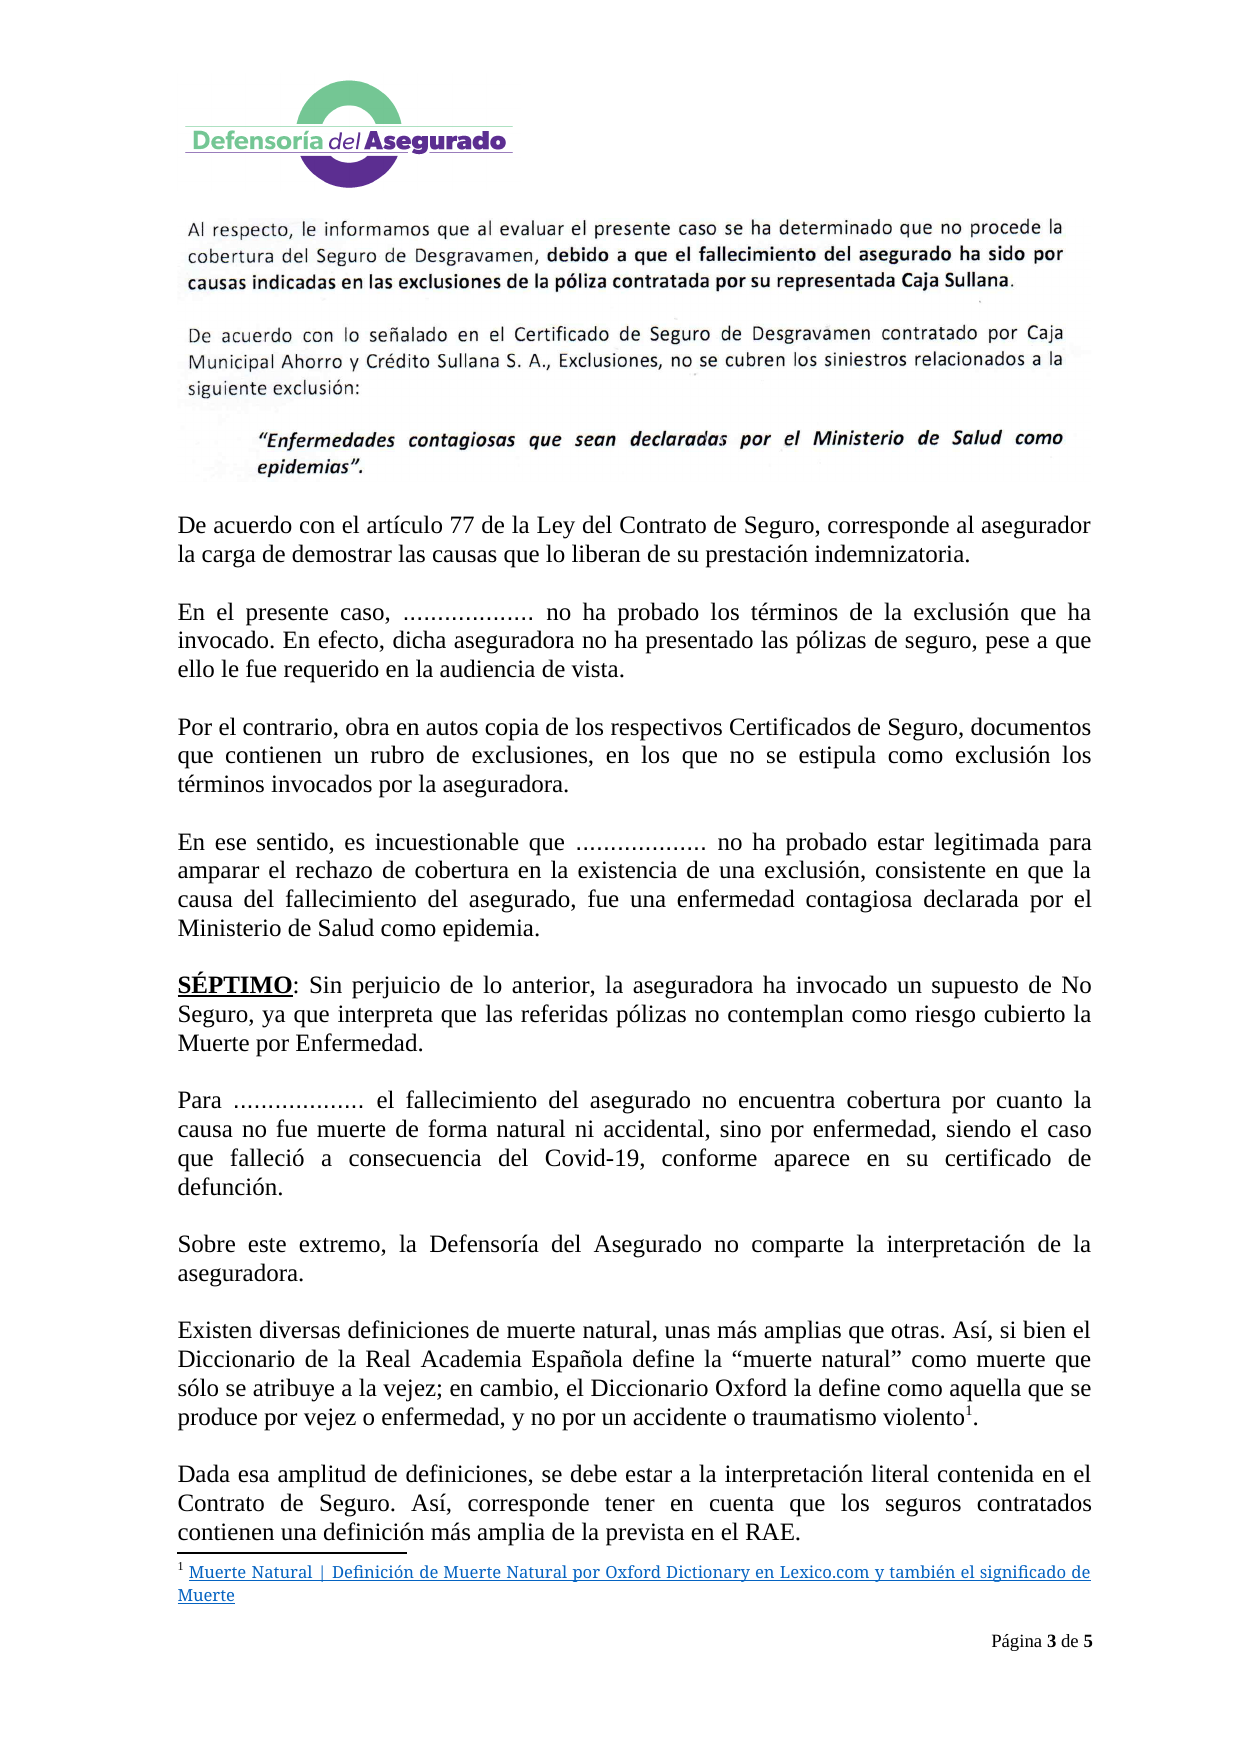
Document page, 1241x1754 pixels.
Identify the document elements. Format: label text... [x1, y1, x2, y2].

text En ese sentido, es incuestionable que ................... no ha probado estar legitimada para amparar el rechazo de cobertura en la existencia de una exclusión, consistente en que la causa del fallecimiento del asegurado, fue una enfermedad contagiosa declarada por el Ministerio de Salud como epidemia. [177, 827, 1092, 942]
text Sobre este extremo, la Defensoría del Asegurado no comparte la interpretación de la aseguradora. [177, 1229, 1092, 1287]
text SÉPTIMO: Sin perjuicio de lo anterior, la aseguradora ha invocado un supuesto de No Seguro, ya que interpreta que las referidas pólizas no contemplan como riesgo cubierto la Muerte por Enfermedad. [177, 970, 1092, 1057]
text Para ................... el fallecimiento del asegurado no encuentra cobertura por cuanto la causa no fue muerte de forma natural ni accidental, sino por enfermedad, siendo el caso que falleció a consecuencia del Covid-19, conforme aparece en su certificado de defunción. [177, 1085, 1092, 1201]
picture [177, 73, 521, 191]
text Existen diversas definiciones de muerte natural, unas más amplias que otras. Así, si bien el Diccionario de la Real Academia Española define la “muerte natural” como muerte que sólo se atribuye a la vejez; en cambio, el Diccionario Oxford la define como aquella que se produce por vejez o enfermedad, y no por un accidente o traumatismo violento. [177, 1316, 1092, 1431]
text En el presente caso, ................... no ha probado los términos de la exclusión que ha invocado. En efecto, dicha aseguradora no ha presentado las pólizas de seguro, pese a que ello le fue requerido en la audiencia de vista. [177, 596, 1092, 683]
text Dada esa amplitud de definiciones, se debe estar a la interpretación literal contenida en el Contrato de Seguro. Así, corresponde tener en cuenta que los seguros contratados contienen una definición más amplia de la prevista en el RAE. [177, 1459, 1092, 1546]
text De acuerdo con el artículo 77 de la Ley del Contrato de Seguro, corresponde al asegurador la carga de demostrar las causas que lo liberan de su prestación indemnizatoria. [177, 510, 1092, 568]
text Por el contrario, obra en autos copia de los respectivos Certificados de Seguro, documentos que contienen un rubro de exclusiones, en los que no se estipula como exclusión los términos invocados por la aseguradora. [177, 712, 1092, 798]
